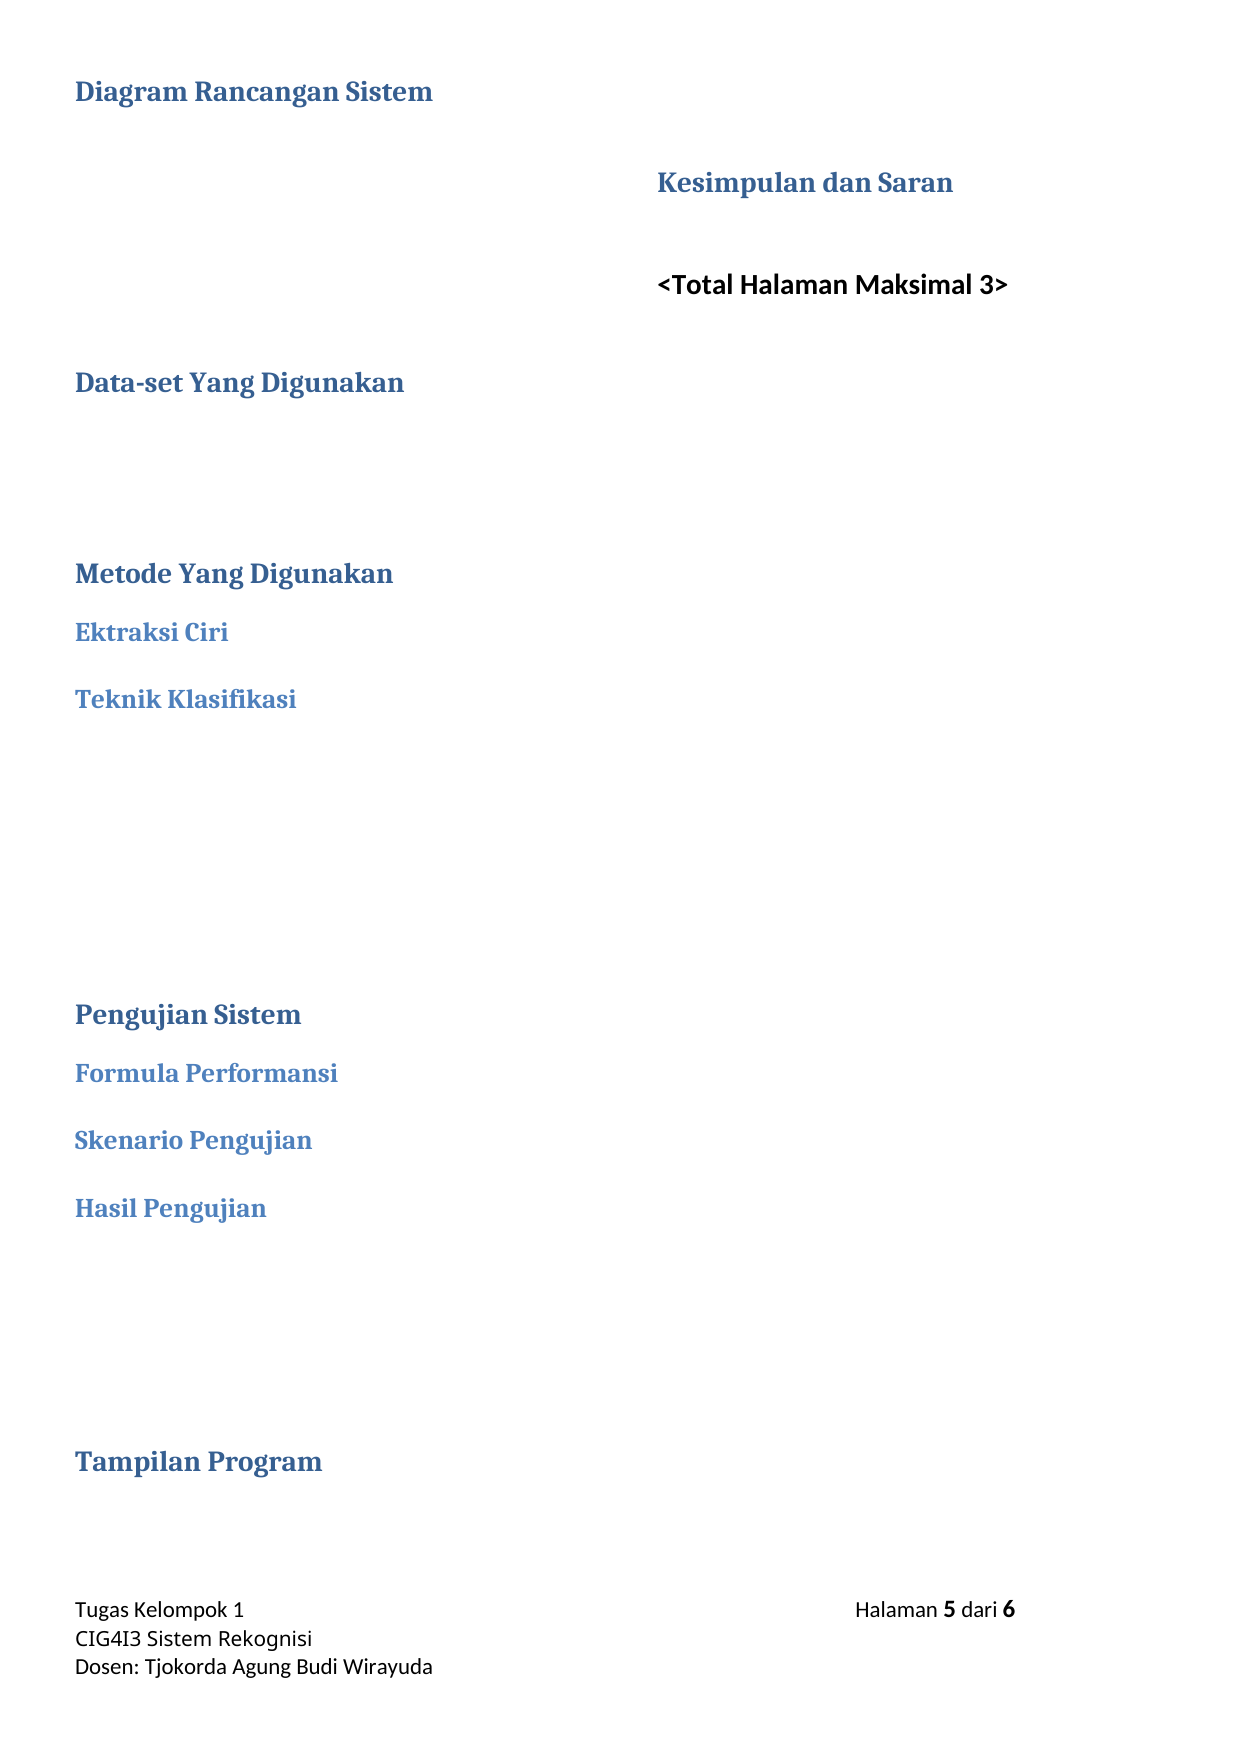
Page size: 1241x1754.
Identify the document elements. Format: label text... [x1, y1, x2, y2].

text Formula Performansi [75, 1058, 583, 1089]
text Ektraksi Ciri [75, 617, 583, 648]
text Teknik Klasifikasi [75, 684, 583, 715]
text Pengujian Sistem [75, 998, 583, 1032]
text Skenario Pengujian [75, 1125, 583, 1156]
text Metode Yang Digunakan [75, 557, 583, 591]
text Hasil Pengujian [75, 1193, 583, 1224]
text Tampilan Program [75, 1445, 583, 1479]
text Diagram Rancangan Sistem [75, 75, 583, 108]
text <Total Halaman Maksimal 3> [657, 266, 1165, 302]
text Kesimpulan dan Saran [657, 166, 1165, 199]
text Data-set Yang Digunakan [75, 366, 583, 399]
